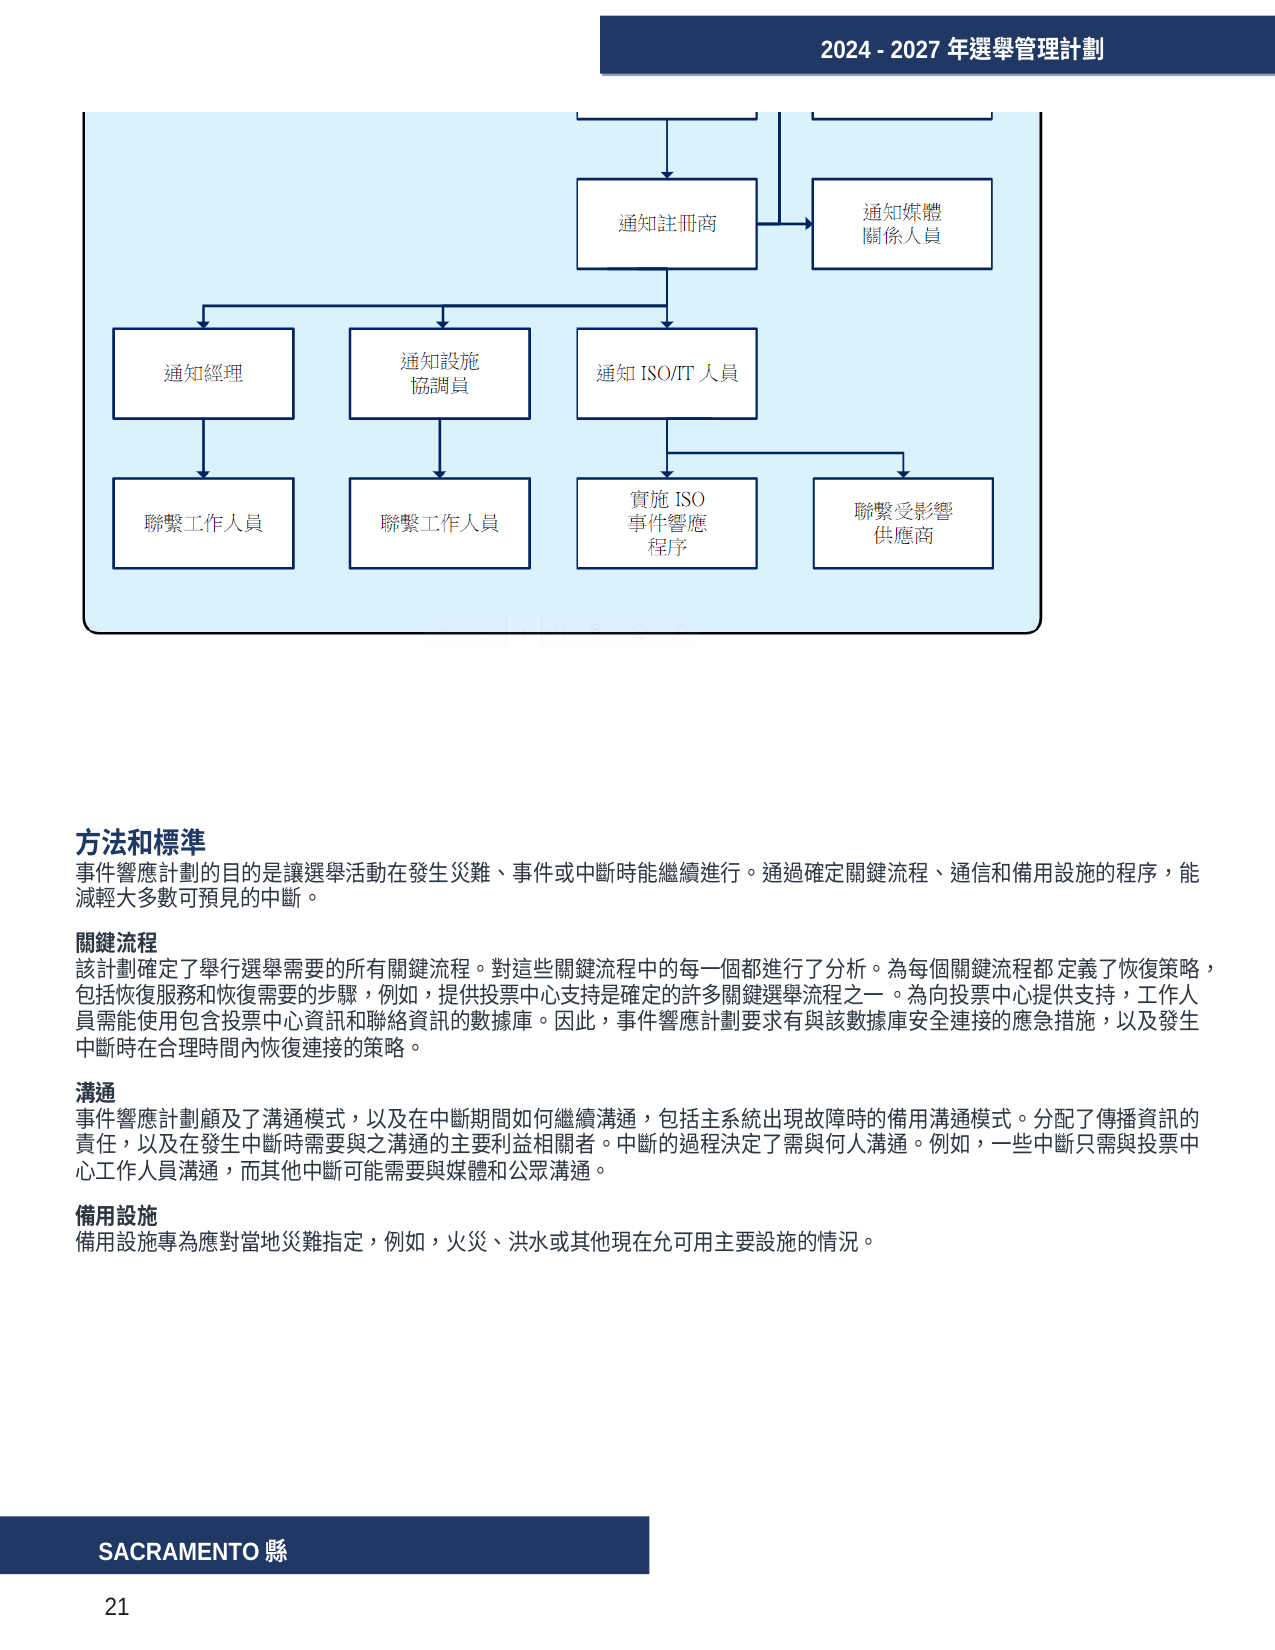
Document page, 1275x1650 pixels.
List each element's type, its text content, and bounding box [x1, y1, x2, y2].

picture [75, 112, 1050, 645]
text 備用設施專為應對當地災難指定，例如，火災、洪水或其他現在允可用主要設施的情況。 [75, 1229, 1200, 1256]
text 溝通 [75, 1080, 1200, 1106]
text 事件響應計劃顧及了溝通模式，以及在中斷期間如何繼續溝通，包括主系統出現故障時的備用溝通模式。分配了傳播資訊的責任，以及在發生中斷時需要與之溝通的主要利益相關者。中斷的過程決定了需與何人溝通。例如，一些中斷只需與投票中心工作人員溝通，而其他中斷可能需要與媒體和公眾溝通。 [75, 1106, 1200, 1186]
text 關鍵流程 [75, 930, 1200, 956]
text 該計劃確定了舉行選舉需要的所有關鍵流程。對這些關鍵流程中的每一個都進行了分析。為每個關鍵流程都定義了恢復策略，包括恢復服務和恢復需要的步驟，例如，提供投票中心支持是確定的許多關鍵選舉流程之一。為向投票中心提供支持，工作人員需能使用包含投票中心資訊和聯絡資訊的數據庫。因此，事件響應計劃要求有與該數據庫安全連接的應急措施，以及發生中斷時在合理時間內恢復連接的策略。 [75, 956, 1200, 1063]
text 備用設施 [75, 1203, 1200, 1229]
text 方法和標準 [75, 826, 1200, 860]
text 事件響應計劃的目的是讓選舉活動在發生災難、事件或中斷時能繼續進行。通過確定關鍵流程、通信和備用設施的程序，能減輕大多數可預見的中斷。 [75, 860, 1200, 913]
